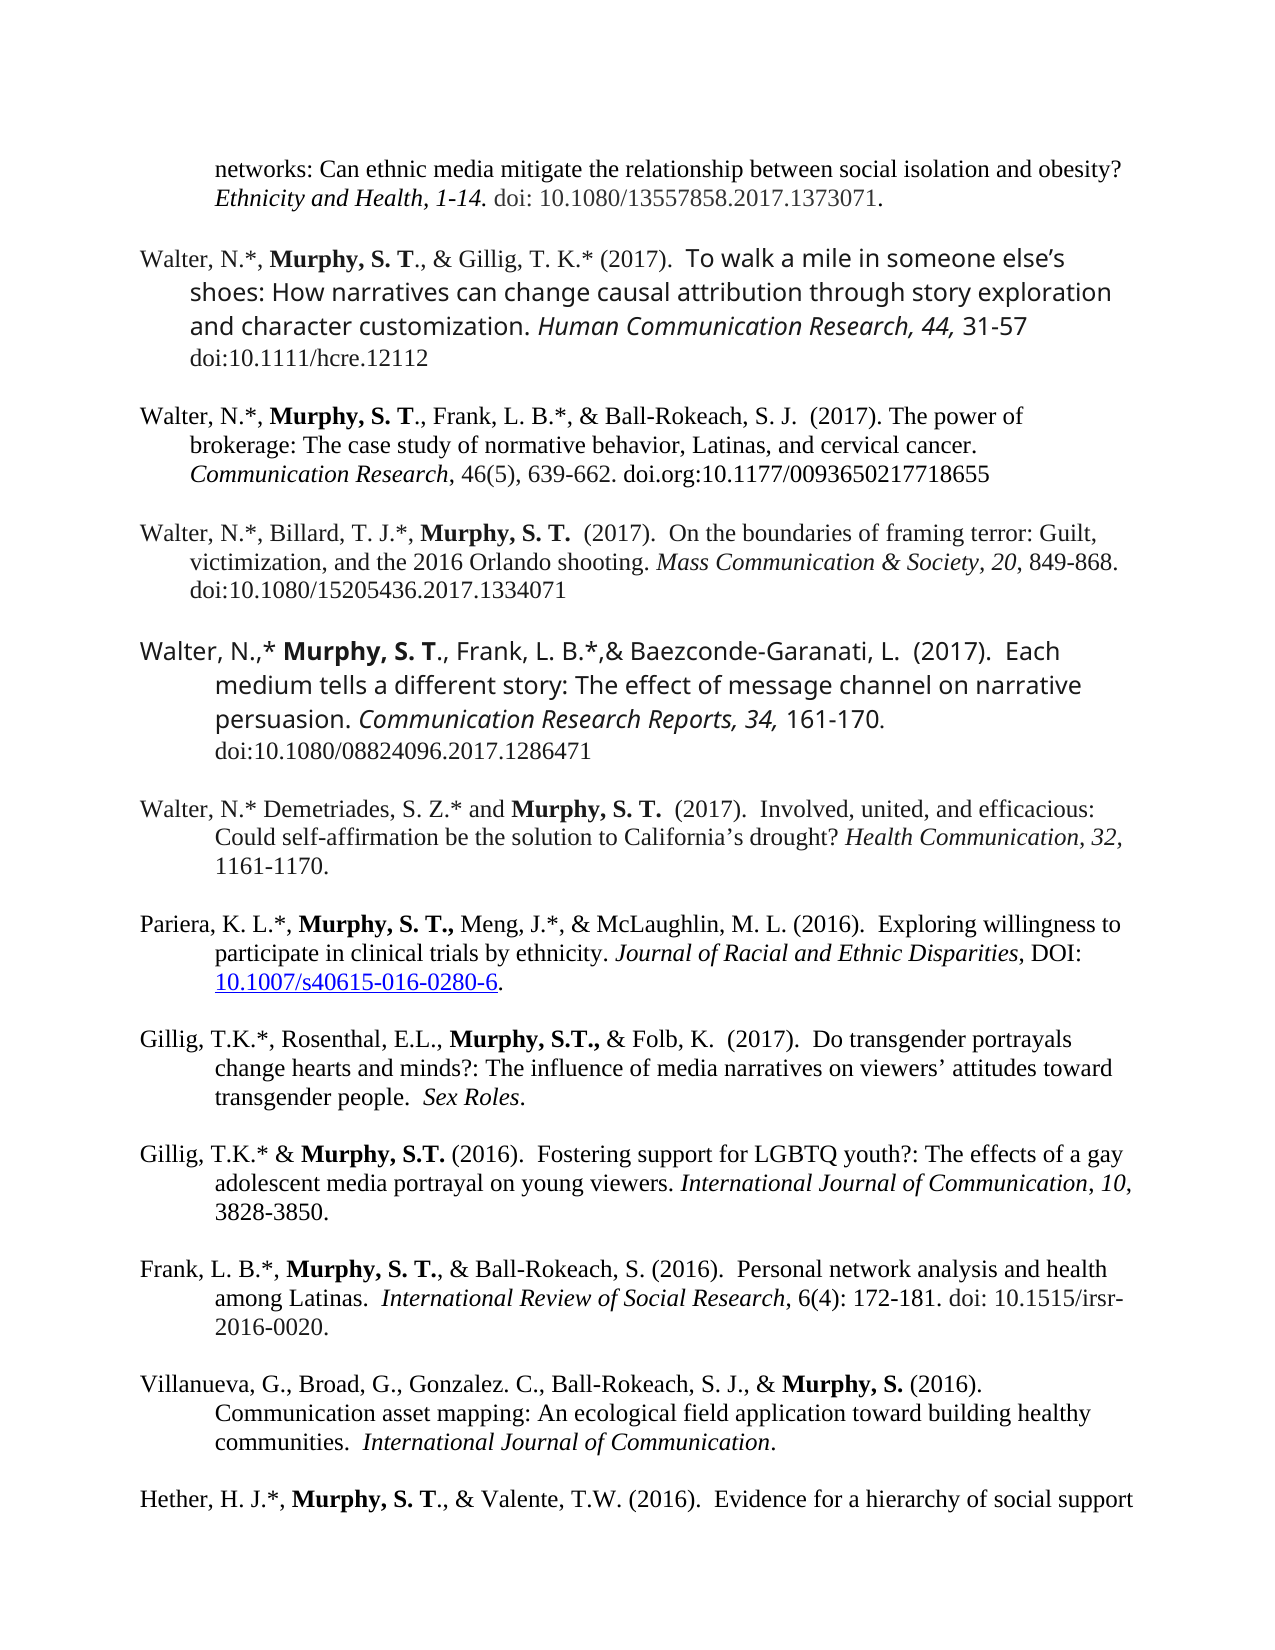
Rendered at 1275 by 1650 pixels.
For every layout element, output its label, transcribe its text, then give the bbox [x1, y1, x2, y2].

text Pariera, K. L.*, Murphy, S. T., Meng, J.*, & McLaughlin, M. L. (2016). Exploring willingness to participate in clinical trials by ethnicity. Journal of Racial and Ethnic Disparities, DOI: 10.1007/s40615-016-0280-6. [139, 909, 1135, 995]
text Frank, L. B.*, Murphy, S. T., & Ball-Rokeach, S. (2016). Personal network analysis and health among Latinas. International Review of Social Research, 6(4): 172-181. doi: 10.1515/irsr-2016-0020. [139, 1254, 1135, 1340]
text Walter, N.*, Billard, T. J.*, Murphy, S. T. (2017). On the boundaries of framing terror: Guilt, victimization, and the 2016 Orlando shooting. Mass Communication & Society, 20, 849-868. doi:10.1080/15205436.2017.1334071 [139, 518, 1135, 604]
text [139, 1484, 1135, 1513]
text Walter, N.* Demetriades, S. Z.* and Murphy, S. T. (2017). Involved, united, and efficacious: Could self-affirmation be the solution to California’s drought? Health Communication, 32, 1161-1170. [139, 794, 1135, 880]
text Walter, N.,* Murphy, S. T., Frank, L. B.*,& Baezconde-Garanati, L. (2017). Each medium tells a different story: The effect of message channel on narrative persuasion. Communication Research Reports, 34, 161-170. doi:10.1080/08824096.2017.1286471 [139, 633, 1135, 764]
text Gillig, T.K.*, Rosenthal, E.L., Murphy, S.T., & Folb, K. (2017). Do transgender portrayals change hearts and minds?: The influence of media narratives on viewers’ attitudes toward transgender people. Sex Roles. [139, 1024, 1135, 1110]
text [139, 154, 1135, 212]
text Walter, N.*, Murphy, S. T., & Gillig, T. K.* (2017). To walk a mile in someone else’s shoes: How narratives can change causal attribution through story exploration and character customization. Human Communication Research, 44, 31-57 doi:10.1111/hcre.12112 [139, 241, 1135, 372]
text Gillig, T.K.* & Murphy, S.T. (2016). Fostering support for LGBTQ youth?: The effects of a gay adolescent media portrayal on young viewers. International Journal of Communication, 10, 3828-3850. [139, 1139, 1135, 1225]
text Villanueva, G., Broad, G., Gonzalez. C., Ball-Rokeach, S. J., & Murphy, S. (2016). Communication asset mapping: An ecological field application toward building healthy communities. International Journal of Communication. [139, 1369, 1135, 1455]
text Walter, N.*, Murphy, S. T., Frank, L. B.*, & Ball-Rokeach, S. J. (2017). The power of brokerage: The case study of normative behavior, Latinas, and cervical cancer. Communication Research, 46(5), 639-662. doi.org:10.1177/0093650217718655 [139, 401, 1135, 489]
